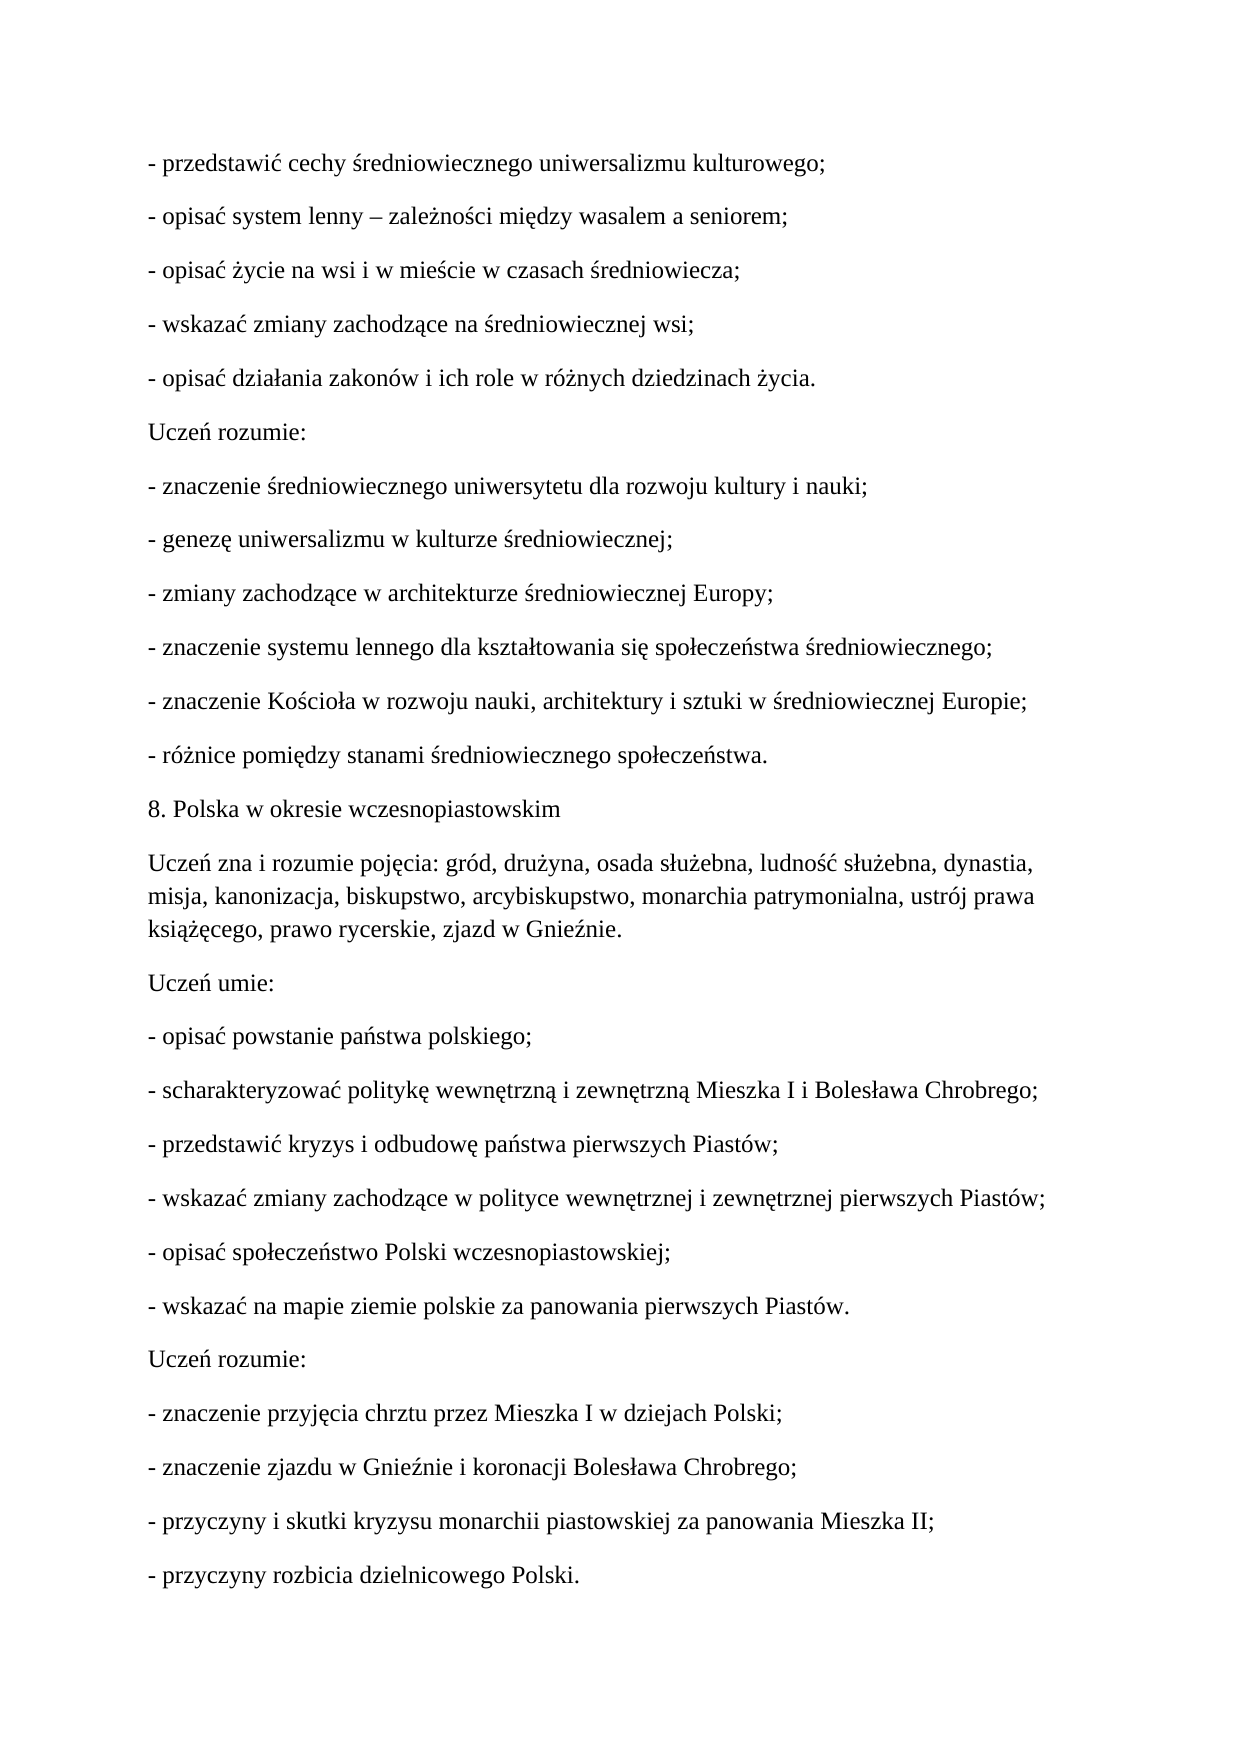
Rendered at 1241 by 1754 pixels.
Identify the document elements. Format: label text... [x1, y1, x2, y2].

text - wskazać zmiany zachodzące w polityce wewnętrznej i zewnętrznej pierwszych Piastów; [148, 1183, 1093, 1212]
text - opisać działania zakonów i ich role w różnych dziedzinach życia. [148, 363, 1093, 392]
text - przyczyny rozbicia dzielnicowego Polski. [148, 1560, 1093, 1589]
text Uczeń rozumie: [148, 1344, 1093, 1373]
text - zmiany zachodzące w architekturze średniowiecznej Europy; [148, 578, 1093, 607]
text - przedstawić kryzys i odbudowę państwa pierwszych Piastów; [148, 1129, 1093, 1158]
text - wskazać zmiany zachodzące na średniowiecznej wsi; [148, 309, 1093, 338]
text - znaczenie przyjęcia chrztu przez Mieszka I w dziejach Polski; [148, 1398, 1093, 1427]
text - scharakteryzować politykę wewnętrzną i zewnętrzną Mieszka I i Bolesława Chrobrego; [148, 1075, 1093, 1104]
text - znaczenie średniowiecznego uniwersytetu dla rozwoju kultury i nauki; [148, 471, 1093, 499]
text - znaczenie systemu lennego dla kształtowania się społeczeństwa średniowiecznego; [148, 632, 1093, 661]
text - opisać życie na wsi i w mieście w czasach średniowiecza; [148, 255, 1093, 284]
text - wskazać na mapie ziemie polskie za panowania pierwszych Piastów. [148, 1291, 1093, 1319]
text Uczeń rozumie: [148, 417, 1093, 446]
text Uczeń umie: [148, 968, 1093, 996]
text - przyczyny i skutki kryzysu monarchii piastowskiej za panowania Mieszka II; [148, 1506, 1093, 1535]
text - różnice pomiędzy stanami średniowiecznego społeczeństwa. [148, 740, 1093, 769]
text - znaczenie Kościoła w rozwoju nauki, architektury i sztuki w średniowiecznej Europie; [148, 686, 1093, 715]
text - opisać powstanie państwa polskiego; [148, 1021, 1093, 1050]
text - opisać system lenny – zależności między wasalem a seniorem; [148, 201, 1093, 230]
text - opisać społeczeństwo Polski wczesnopiastowskiej; [148, 1237, 1093, 1266]
text - przedstawić cechy średniowiecznego uniwersalizmu kulturowego; [148, 148, 1093, 176]
text Uczeń zna i rozumie pojęcia: gród, drużyna, osada służebna, ludność służebna, dynastia, misja, kanonizacja, biskupstwo, arcybiskupstwo, monarchia patrymonialna, ustrój prawa książęcego, prawo rycerskie, zjazd w Gnieźnie. [148, 848, 1093, 942]
text - znaczenie zjazdu w Gnieźnie i koronacji Bolesława Chrobrego; [148, 1452, 1093, 1481]
text - genezę uniwersalizmu w kulturze średniowiecznej; [148, 524, 1093, 553]
text 8. Polska w okresie wczesnopiastowskim [148, 794, 1093, 823]
